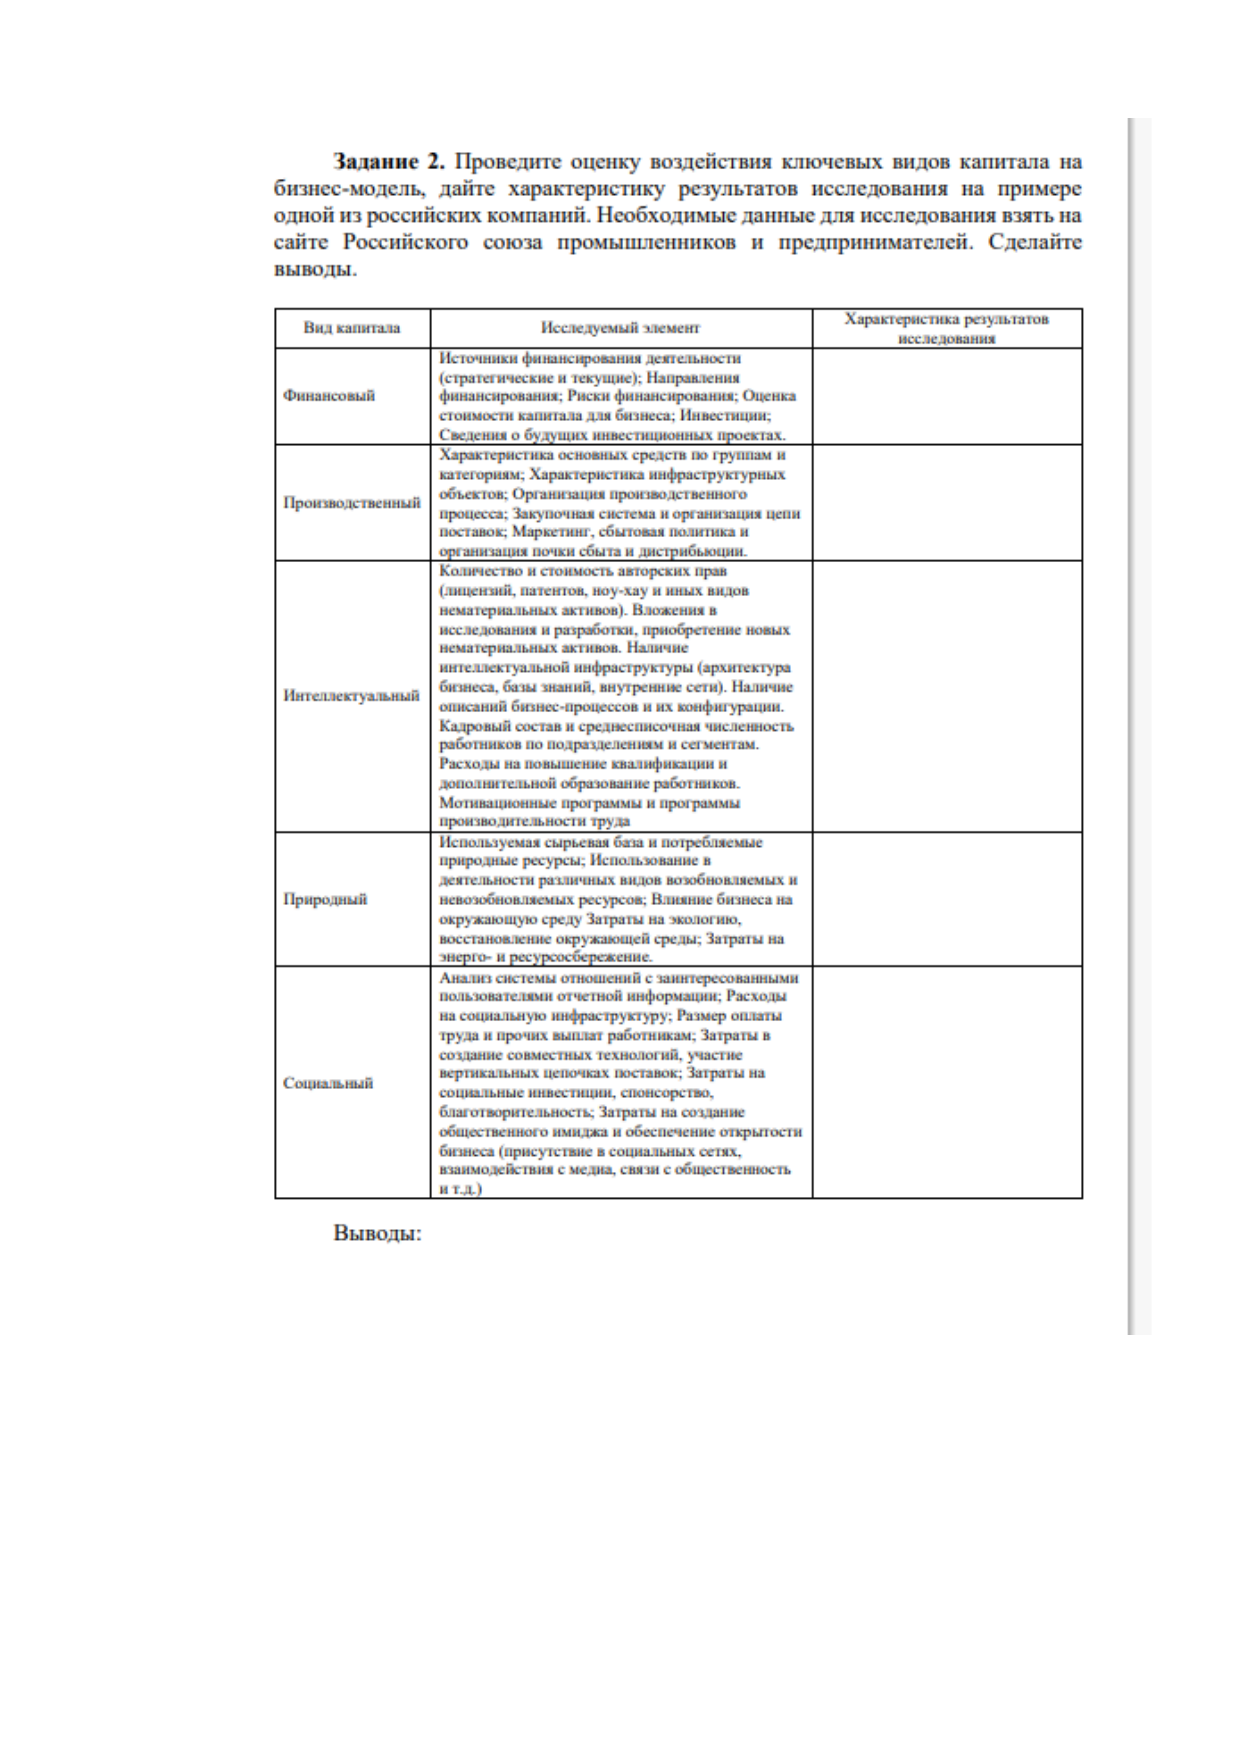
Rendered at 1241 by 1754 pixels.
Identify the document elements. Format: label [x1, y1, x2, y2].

picture [177, 118, 1152, 1335]
